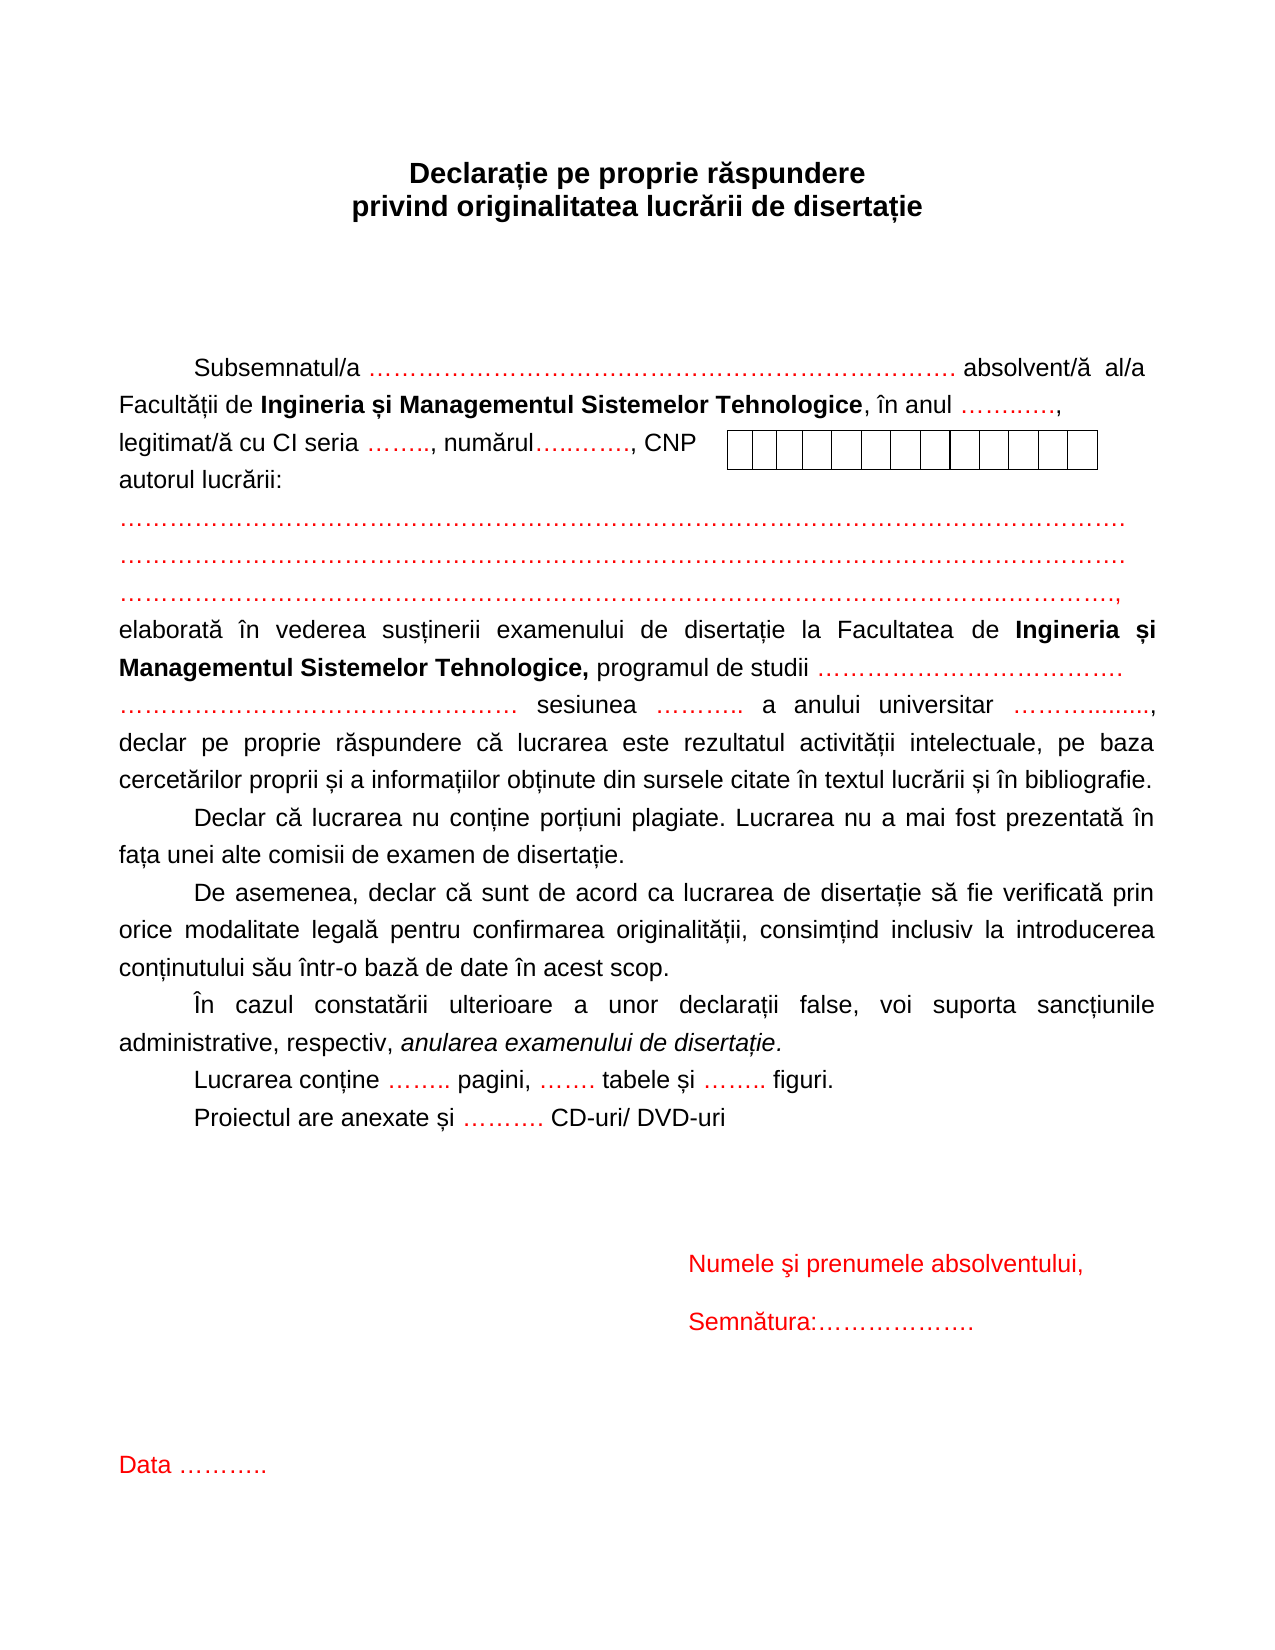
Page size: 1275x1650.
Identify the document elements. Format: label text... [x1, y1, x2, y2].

table_header [1009, 431, 1038, 469]
table_header [1039, 431, 1067, 469]
table_header [832, 431, 861, 469]
text Declarație pe proprie răspundere [118, 156, 1156, 189]
table_header [803, 431, 831, 469]
text Subsemnatul/a ………………………….…………………………………. absolvent/ă al/a Facultății de Ingineria și Managementul Sistemelor Tehnologice, în anul ……..…., legitimat/ă cu CI seria …….., numărul…..…….,.CNP autorul lucrării: [118, 346, 1156, 496]
table_header [891, 431, 920, 469]
text Semnătura:………………. [118, 1306, 1156, 1335]
text Data ……….. [118, 1450, 1156, 1479]
text Numele şi prenumele absolventului, [118, 1249, 1156, 1278]
table_header [728, 431, 752, 469]
table_header [862, 431, 890, 469]
table_header [777, 431, 802, 469]
table_header [980, 431, 1008, 469]
table_header [753, 431, 776, 469]
table_header [921, 431, 949, 469]
table_header [951, 431, 979, 469]
text ……………………………………………………………………………………………..…………., [118, 571, 1156, 609]
text …………………………………………………………………………………………………………. [118, 534, 1156, 571]
table_header [1068, 431, 1097, 469]
text De asemenea, declar că sunt de acord ca lucrarea de disertație să fie verificată prin orice modalitate legală pentru confirmarea originalității, consimțind inclusiv la introducerea conținutului său într-o bază de date în acest scop. [118, 871, 1156, 984]
text Lucrarea conține …….. pagini, ……. tabele și …….. figuri. [118, 1059, 1156, 1096]
text …………………………………………………………………………………………………………. [118, 496, 1156, 534]
text privind originalitatea lucrării de disertație [118, 189, 1156, 223]
text Declar că lucrarea nu conține porțiuni plagiate. Lucrarea nu a mai fost prezentată în fața unei alte comisii de examen de disertație. [118, 796, 1156, 871]
text În cazul constatării ulterioare a unor declarații false, voi suporta sancțiunile administrative, respectiv, anularea examenului de disertație. [118, 984, 1156, 1059]
text ………………………………………… sesiunea ……….. a anului universitar ………........., declar pe proprie răspundere că lucrarea este rezultatul activității intelectuale, pe baza cercetărilor proprii și a informațiilor obținute din sursele citate în textul lucrării și în bibliografie. [118, 684, 1156, 796]
text Proiectul are anexate și ………. CD-uri/ DVD-uri [118, 1096, 1156, 1134]
text elaborată în vederea susținerii examenului de disertație la Facultatea de Ingineria și Managementul Sistemelor Tehnologice, programul de studii ………………………………. [118, 609, 1156, 684]
